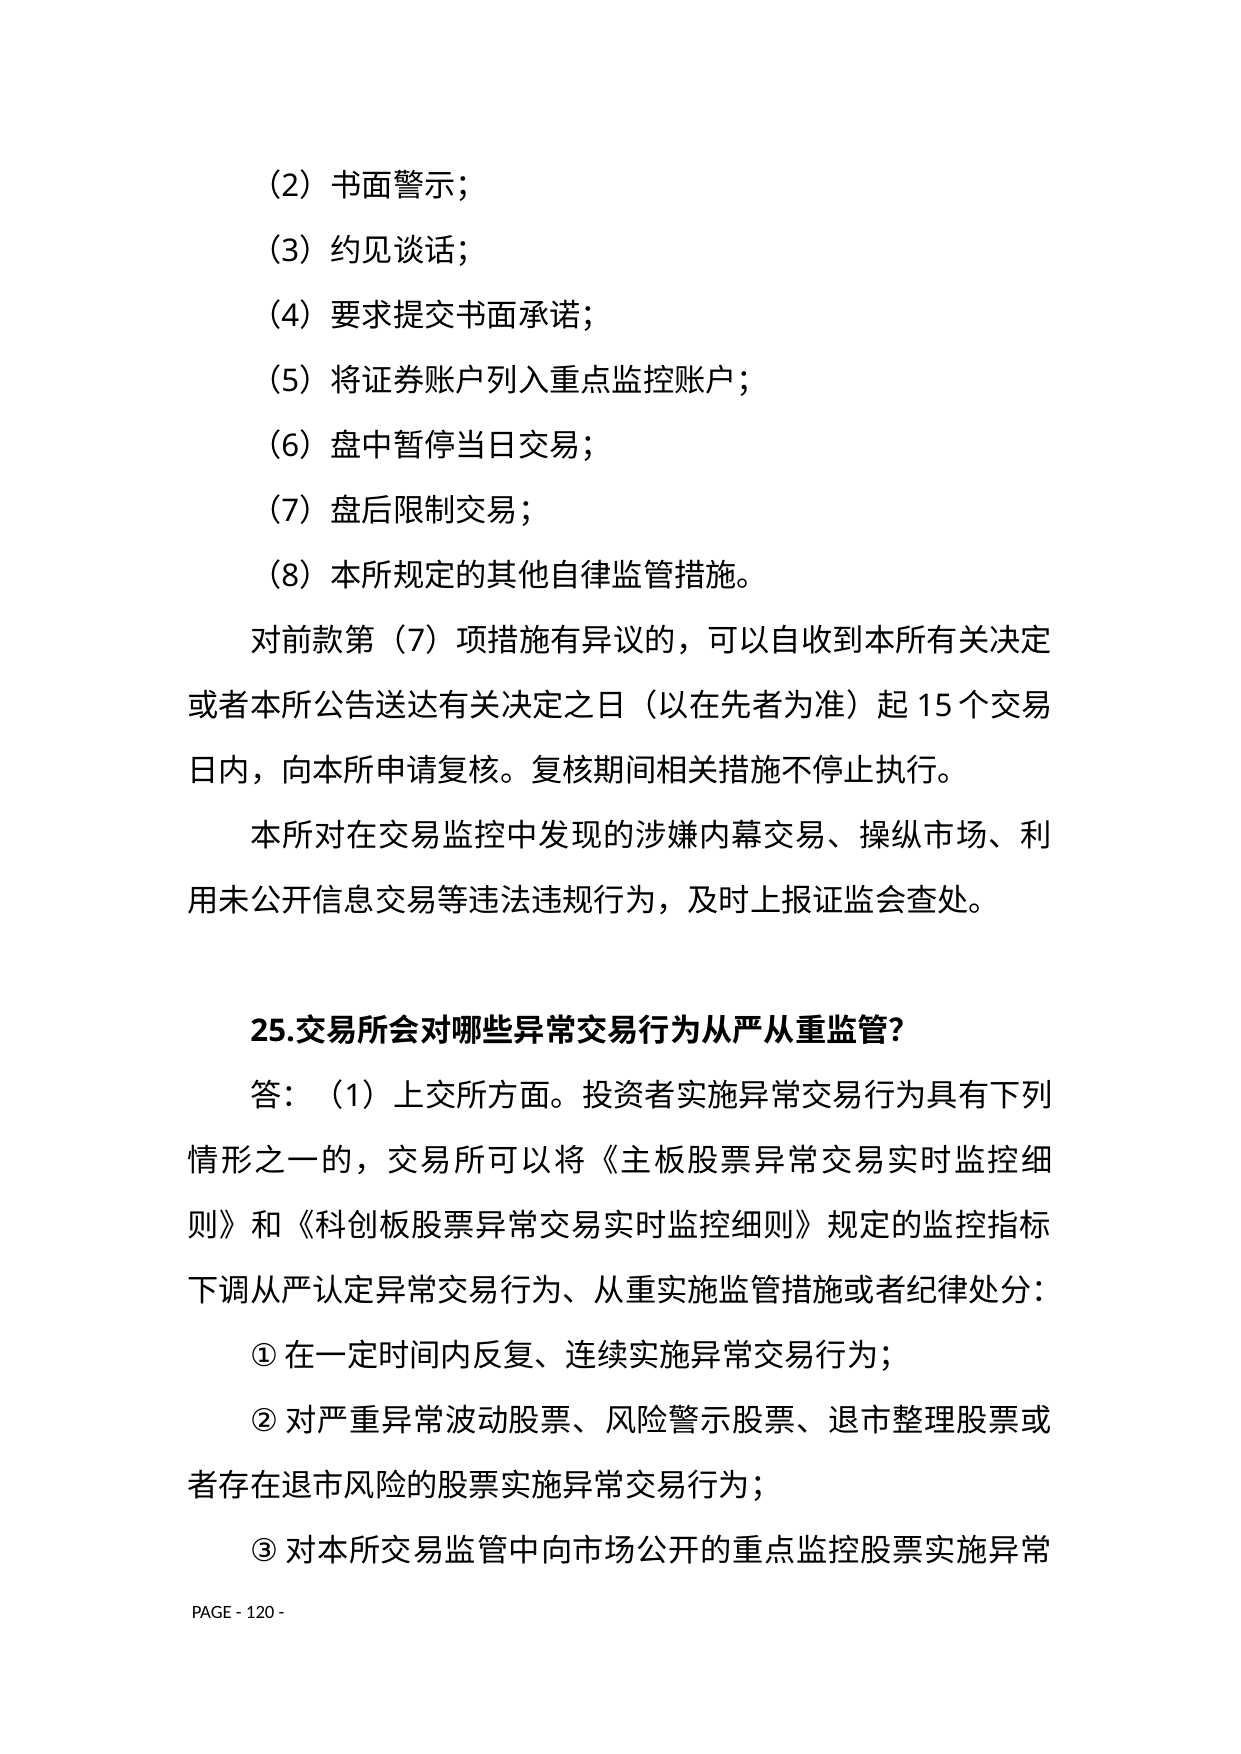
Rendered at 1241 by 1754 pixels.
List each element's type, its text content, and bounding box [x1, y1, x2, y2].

text （4）要求提交书面承诺； [187, 280, 1053, 345]
text ①在一定时间内反复、连续实施异常交易行为； [187, 1320, 1053, 1385]
text 对前款第（7）项措施有异议的，可以自收到本所有关决定或者本所公告送达有关决定之日（以在先者为准）起15个交易日内，向本所申请复核。复核期间相关措施不停止执行。 [187, 605, 1053, 800]
text （8）本所规定的其他自律监管措施。 [187, 540, 1053, 605]
text 25.交易所会对哪些异常交易行为从严从重监管？ [187, 995, 1053, 1060]
text （3）约见谈话； [187, 215, 1053, 280]
text 答：（1）上交所方面。投资者实施异常交易行为具有下列情形之一的，交易所可以将《主板股票异常交易实时监控细则》和《科创板股票异常交易实时监控细则》规定的监控指标下调从严认定异常交易行为、从重实施监管措施或者纪律处分： [187, 1060, 1053, 1320]
text ②对严重异常波动股票、风险警示股票、退市整理股票或者存在退市风险的股票实施异常交易行为； [187, 1385, 1053, 1515]
text （5）将证券账户列入重点监控账户； [187, 345, 1053, 410]
text （2）书面警示； [187, 150, 1053, 215]
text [187, 1515, 1053, 1580]
text 本所对在交易监控中发现的涉嫌内幕交易、操纵市场、利用未公开信息交易等违法违规行为，及时上报证监会查处。 [187, 800, 1053, 930]
text （6）盘中暂停当日交易； [187, 410, 1053, 475]
text （7）盘后限制交易； [187, 475, 1053, 540]
